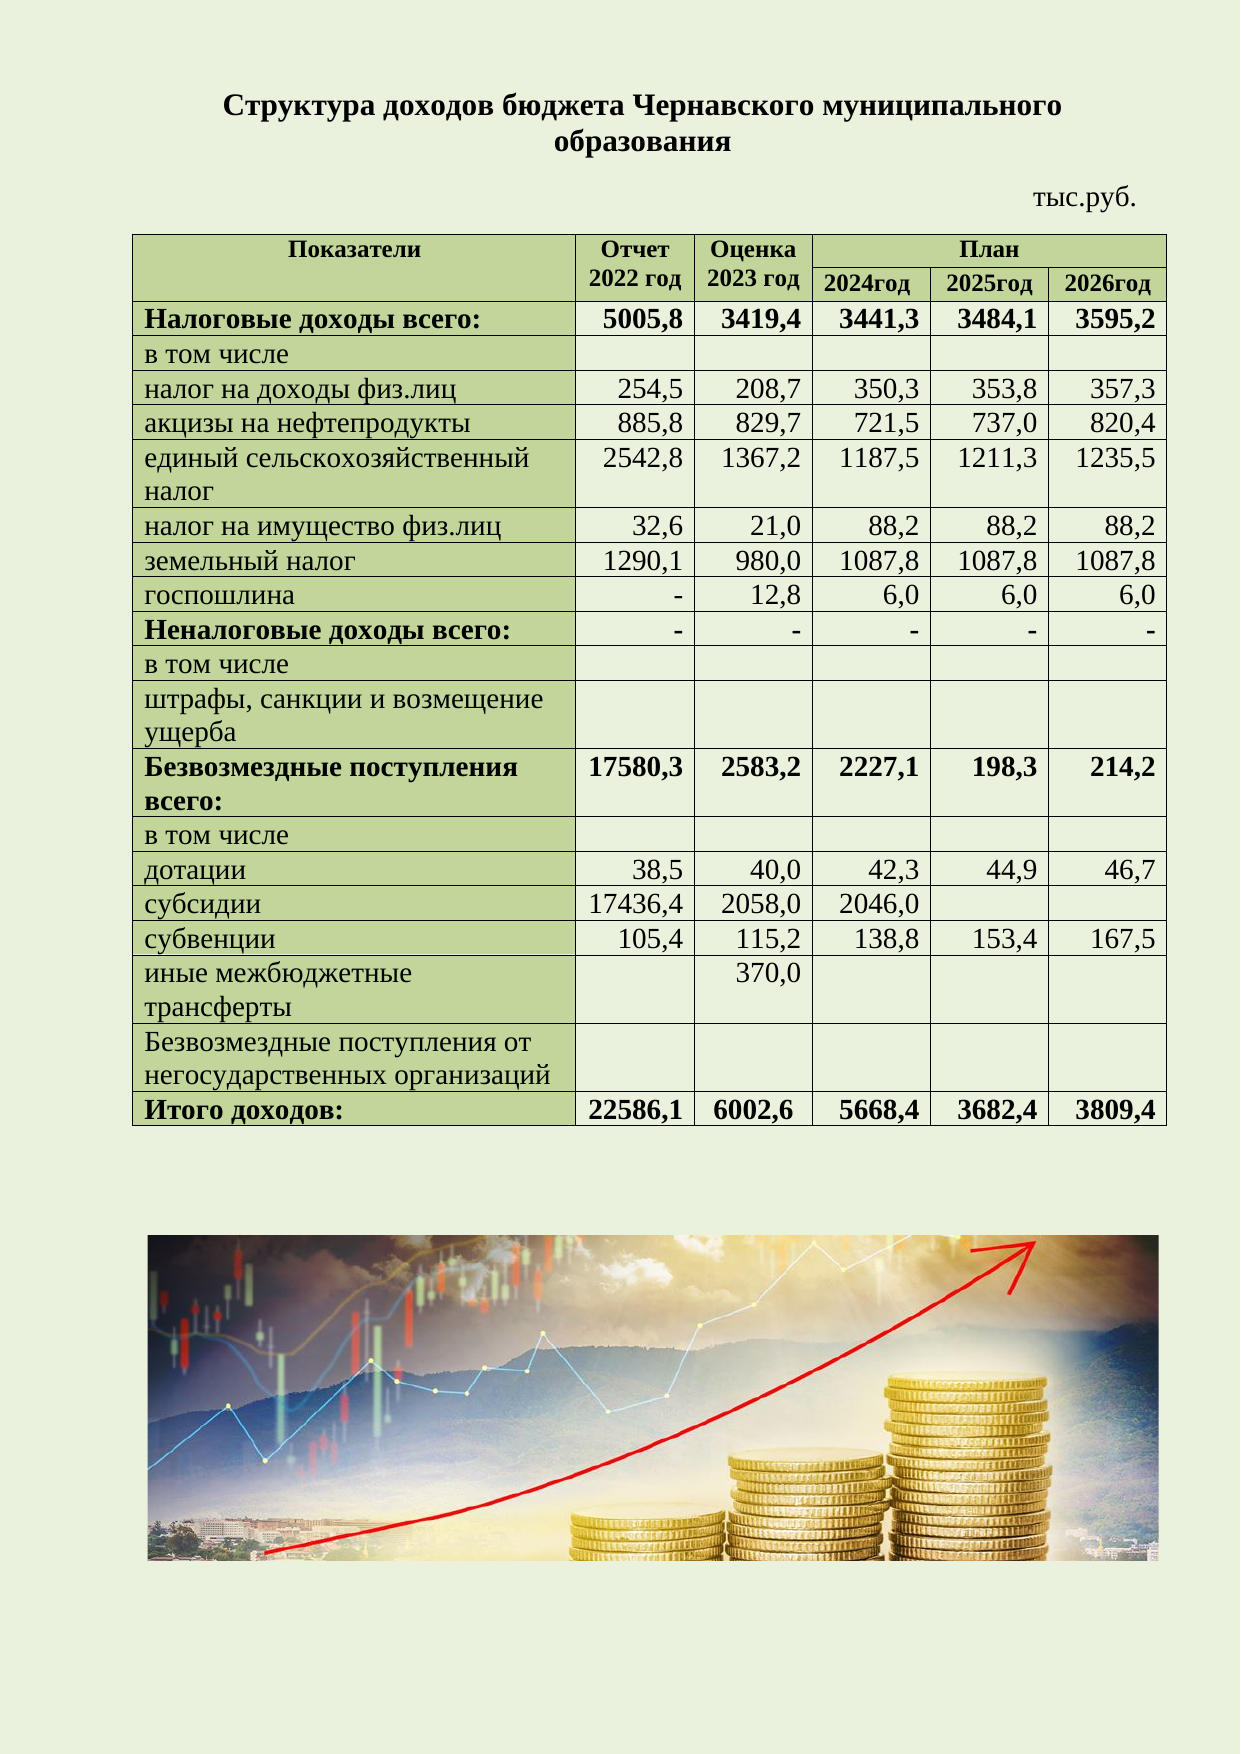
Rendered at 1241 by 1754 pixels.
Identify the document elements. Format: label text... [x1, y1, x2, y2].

table_cell 737,0 [931, 405, 1048, 439]
table_cell госпошлина [133, 577, 575, 611]
table_cell 2227,1 [813, 749, 930, 816]
table_cell налог на доходы физ.лиц [133, 371, 575, 404]
table_cell [1049, 336, 1166, 370]
table_cell 1087,8 [1049, 543, 1166, 576]
table_header Показатели [133, 235, 575, 301]
table_cell 1235,5 [1049, 440, 1166, 507]
table_cell акцизы на нефтепродукты [133, 405, 575, 439]
table_cell 208,7 [695, 371, 812, 404]
table_cell 88,2 [1049, 508, 1166, 542]
table_cell - [576, 577, 694, 611]
table_cell [1049, 956, 1166, 1023]
table_cell налог на имущество физ.лиц [133, 508, 575, 542]
table_cell 40,0 [695, 852, 812, 885]
table_cell 5005,8 [576, 302, 694, 335]
table_cell [813, 336, 930, 370]
table_cell [813, 817, 930, 851]
table_cell Итого доходов: [133, 1092, 575, 1125]
table_cell Безвозмездные поступления всего: [133, 749, 575, 816]
table_cell [931, 886, 1048, 920]
table_cell в том числе [133, 817, 575, 851]
table_cell иные межбюджетные трансферты [133, 956, 575, 1023]
table_cell 42,3 [813, 852, 930, 885]
table_cell 2024год [813, 268, 930, 301]
table_cell 6,0 [813, 577, 930, 611]
table_cell - [813, 612, 930, 645]
table_cell 980,0 [695, 543, 812, 576]
table_cell Налоговые доходы всего: [133, 302, 575, 335]
table_cell 2583,2 [695, 749, 812, 816]
table_cell 38,5 [576, 852, 694, 885]
table_cell [931, 336, 1048, 370]
table_cell [695, 1024, 812, 1091]
table_cell 46,7 [1049, 852, 1166, 885]
table_cell 21,0 [695, 508, 812, 542]
table_cell 153,4 [931, 921, 1048, 954]
table_cell - [1049, 612, 1166, 645]
table_cell [576, 1024, 694, 1091]
table_cell 6,0 [931, 577, 1048, 611]
table_cell 214,2 [1049, 749, 1166, 816]
table_cell [695, 817, 812, 851]
table_cell [695, 681, 812, 748]
table_cell 254,5 [576, 371, 694, 404]
table_cell 3419,4 [695, 302, 812, 335]
table_cell штрафы, санкции и возмещение ущерба [133, 681, 575, 748]
table_cell 3809,4 [1049, 1092, 1166, 1125]
table_cell [695, 646, 812, 680]
table_cell 88,2 [813, 508, 930, 542]
table_cell 3595,2 [1049, 302, 1166, 335]
table_cell 350,3 [813, 371, 930, 404]
table_cell 3441,3 [813, 302, 930, 335]
table_cell [576, 336, 694, 370]
table_cell 820,4 [1049, 405, 1166, 439]
table_cell 167,5 [1049, 921, 1166, 954]
table_cell 5668,4 [813, 1092, 930, 1125]
picture [147, 1235, 1159, 1561]
table_cell Безвозмездные поступления от негосударственных организаций [133, 1024, 575, 1091]
table_cell субсидии [133, 886, 575, 920]
table_cell [576, 646, 694, 680]
table_cell 44,9 [931, 852, 1048, 885]
text Структура доходов бюджета Чернавского муниципального образования [148, 86, 1137, 158]
table_cell [813, 1024, 930, 1091]
table_cell 17436,4 [576, 886, 694, 920]
table_cell 2058,0 [695, 886, 812, 920]
table_cell 1290,1 [576, 543, 694, 576]
table_cell 2026год [1049, 268, 1166, 301]
table_cell 3682,4 [931, 1092, 1048, 1125]
table_cell 721,5 [813, 405, 930, 439]
table_cell [1049, 646, 1166, 680]
text тыс.руб. [148, 179, 1137, 213]
table_cell [813, 956, 930, 1023]
table_cell [931, 646, 1048, 680]
table_cell [931, 681, 1048, 748]
table_cell [695, 336, 812, 370]
table_cell [813, 646, 930, 680]
table_cell 885,8 [576, 405, 694, 439]
table_cell 1367,2 [695, 440, 812, 507]
table_cell 2046,0 [813, 886, 930, 920]
table_cell [931, 956, 1048, 1023]
table_cell 6002,6 [695, 1092, 812, 1125]
table_cell 6,0 [1049, 577, 1166, 611]
table_cell [576, 817, 694, 851]
table_cell 12,8 [695, 577, 812, 611]
table_cell субвенции [133, 921, 575, 954]
table_cell 2542,8 [576, 440, 694, 507]
table_cell [1049, 817, 1166, 851]
table_cell 1087,8 [931, 543, 1048, 576]
table_cell [931, 817, 1048, 851]
table_cell [576, 681, 694, 748]
table_cell 32,6 [576, 508, 694, 542]
table_cell Неналоговые доходы всего: [133, 612, 575, 645]
table_cell - [695, 612, 812, 645]
table_cell 1087,8 [813, 543, 930, 576]
table_cell 3484,1 [931, 302, 1048, 335]
table_header План [813, 235, 1166, 267]
table_cell 88,2 [931, 508, 1048, 542]
table_cell [813, 681, 930, 748]
table_cell 17580,3 [576, 749, 694, 816]
table_cell [931, 1024, 1048, 1091]
table_header Оценка 2023 год [695, 235, 812, 301]
table_cell 105,4 [576, 921, 694, 954]
table_cell 1211,3 [931, 440, 1048, 507]
table_cell дотации [133, 852, 575, 885]
table_cell в том числе [133, 336, 575, 370]
table_cell 357,3 [1049, 371, 1166, 404]
table_cell единый сельскохозяйственный налог [133, 440, 575, 507]
table_cell 115,2 [695, 921, 812, 954]
table_cell 22586,1 [576, 1092, 694, 1125]
table_cell 353,8 [931, 371, 1048, 404]
table_cell [1049, 681, 1166, 748]
table_cell земельный налог [133, 543, 575, 576]
table_cell [1049, 1024, 1166, 1091]
table_header Отчет 2022 год [576, 235, 694, 301]
table_cell 138,8 [813, 921, 930, 954]
table_cell [1049, 886, 1166, 920]
table_cell 829,7 [695, 405, 812, 439]
table_cell - [576, 612, 694, 645]
table_cell 2025год [931, 268, 1048, 301]
table_cell [576, 956, 694, 1023]
table_cell 198,3 [931, 749, 1048, 816]
table_cell 1187,5 [813, 440, 930, 507]
table_cell 370,0 [695, 956, 812, 1023]
table_cell - [931, 612, 1048, 645]
table_cell в том числе [133, 646, 575, 680]
